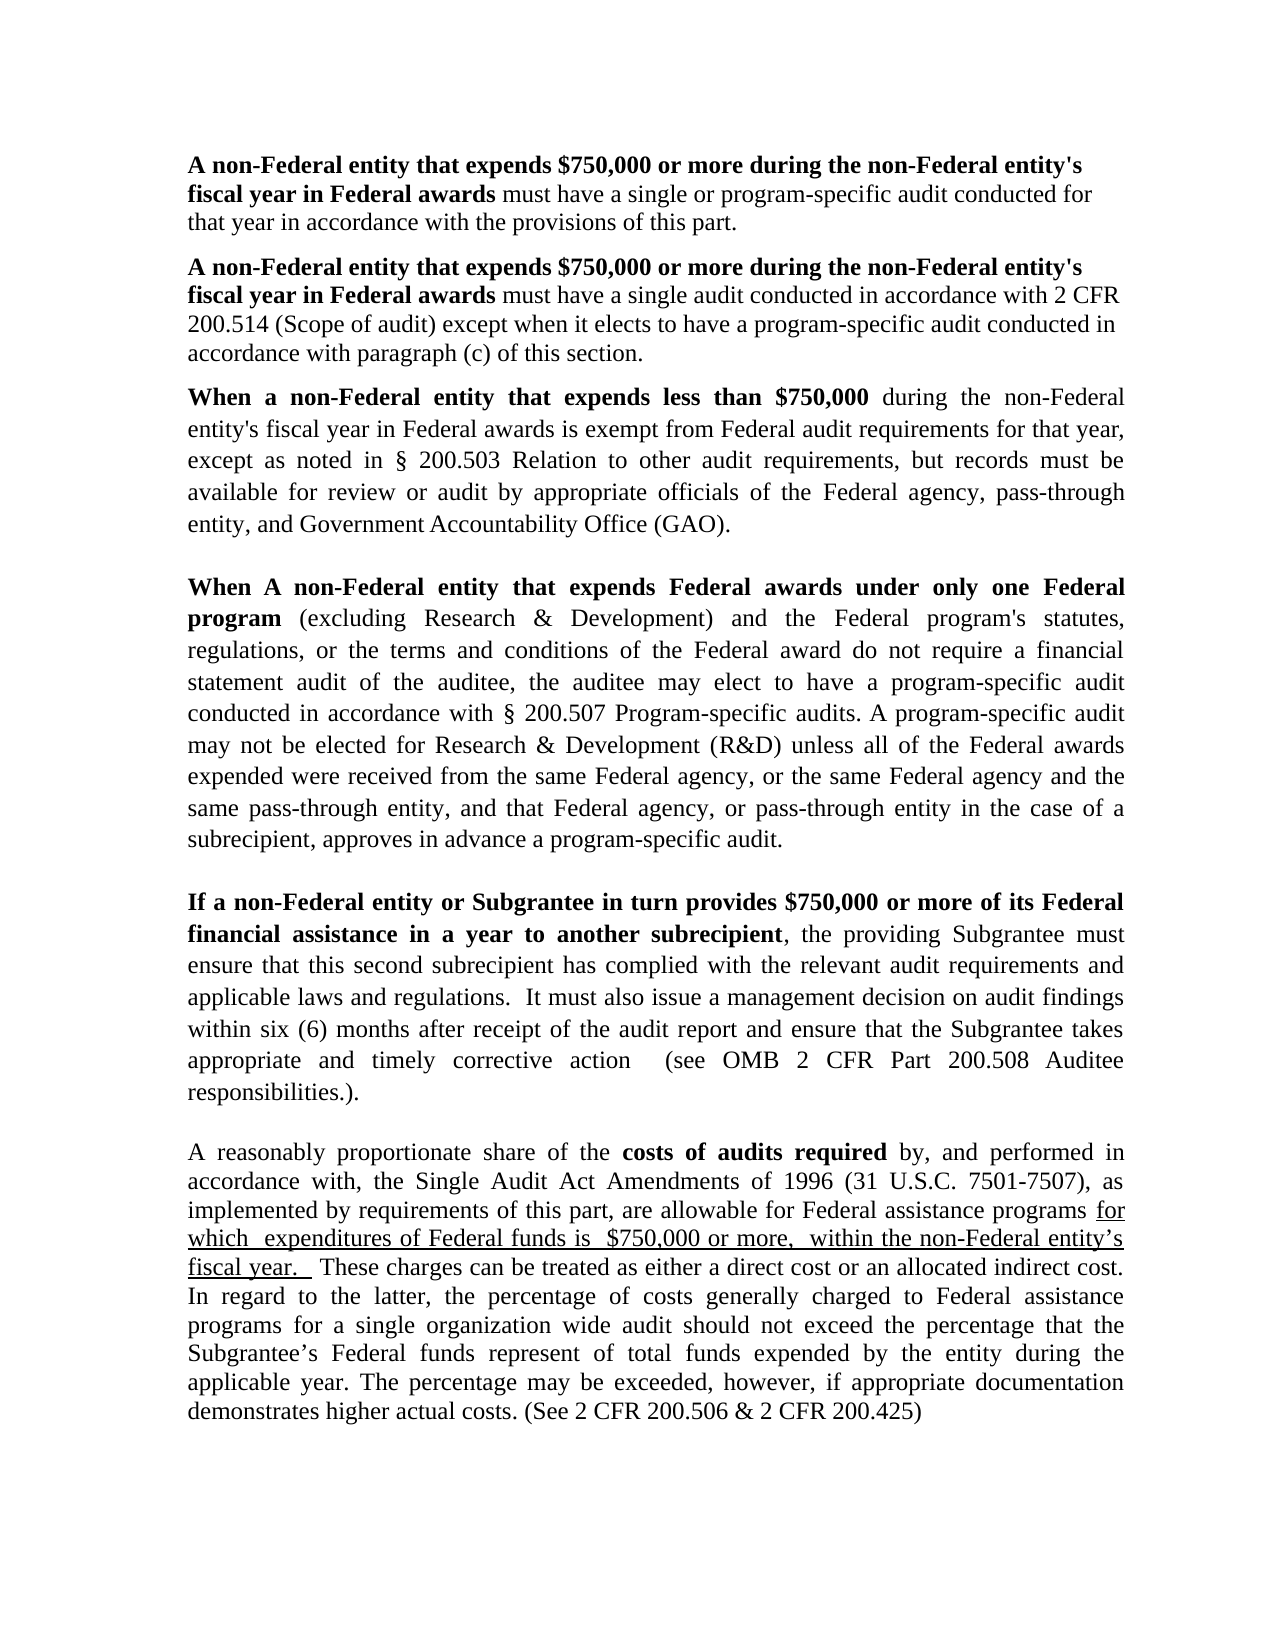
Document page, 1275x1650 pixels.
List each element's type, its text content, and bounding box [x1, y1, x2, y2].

text A reasonably proportionate share of the costs of audits required by, and performed in accordance with, the Single Audit Act Amendments of 1996 (31 U.S.C. 7501-7507), as implemented by requirements of this part, are allowable for Federal assistance programs for which expenditures of Federal funds is $750,000 or more, within the non-Federal entity’s fiscal year. These charges can be treated as either a direct cost or an allocated indirect cost. In regard to the latter, the percentage of costs generally charged to Federal assistance programs for a single organization wide audit should not exceed the percentage that the Subgrantee’s Federal funds represent of total funds expended by the entity during the applicable year. The percentage may be exceeded, however, if appropriate documentation demonstrates higher actual costs. (See 2 CFR 200.506 & 2 CFR 200.425) [187, 1137, 1125, 1425]
text If a non-Federal entity or Subgrantee in turn provides $750,000 or more of its Federal financial assistance in a year to another subrecipient, the providing Subgrantee must ensure that this second subrecipient has complied with the relevant audit requirements and applicable laws and regulations. It must also issue a management decision on audit findings within six (6) months after receipt of the audit report and ensure that the Subgrantee takes appropriate and timely corrective action (see OMB 2 CFR Part 200.508 Auditee responsibilities.). [187, 887, 1125, 1106]
text A non-Federal entity that expends $750,000 or more during the non-Federal entity's fiscal year in Federal awards must have a single or program-specific audit conducted for that year in accordance with the provisions of this part. [187, 150, 1125, 236]
text A non-Federal entity that expends $750,000 or more during the non-Federal entity's fiscal year in Federal awards must have a single audit conducted in accordance with 2 CFR 200.514 (Scope of audit) except when it elects to have a program-specific audit conducted in accordance with paragraph (c) of this section. [187, 252, 1125, 367]
text When a non-Federal entity that expends less than $750,000 during the non-Federal entity's fiscal year in Federal awards is exempt from Federal audit requirements for that year, except as noted in § 200.503 Relation to other audit requirements, but records must be available for review or audit by appropriate officials of the Federal agency, pass-through entity, and Government Accountability Office (GAO). [187, 382, 1125, 537]
text When A non-Federal entity that expends Federal awards under only one Federal program (excluding Research & Development) and the Federal program's statutes, regulations, or the terms and conditions of the Federal award do not require a financial statement audit of the auditee, the auditee may elect to have a program-specific audit conducted in accordance with § 200.507 Program-specific audits. A program-specific audit may not be elected for Research & Development (R&D) unless all of the Federal awards expended were received from the same Federal agency, or the same Federal agency and the same pass-through entity, and that Federal agency, or pass-through entity in the case of a subrecipient, approves in advance a program-specific audit. [187, 572, 1125, 853]
